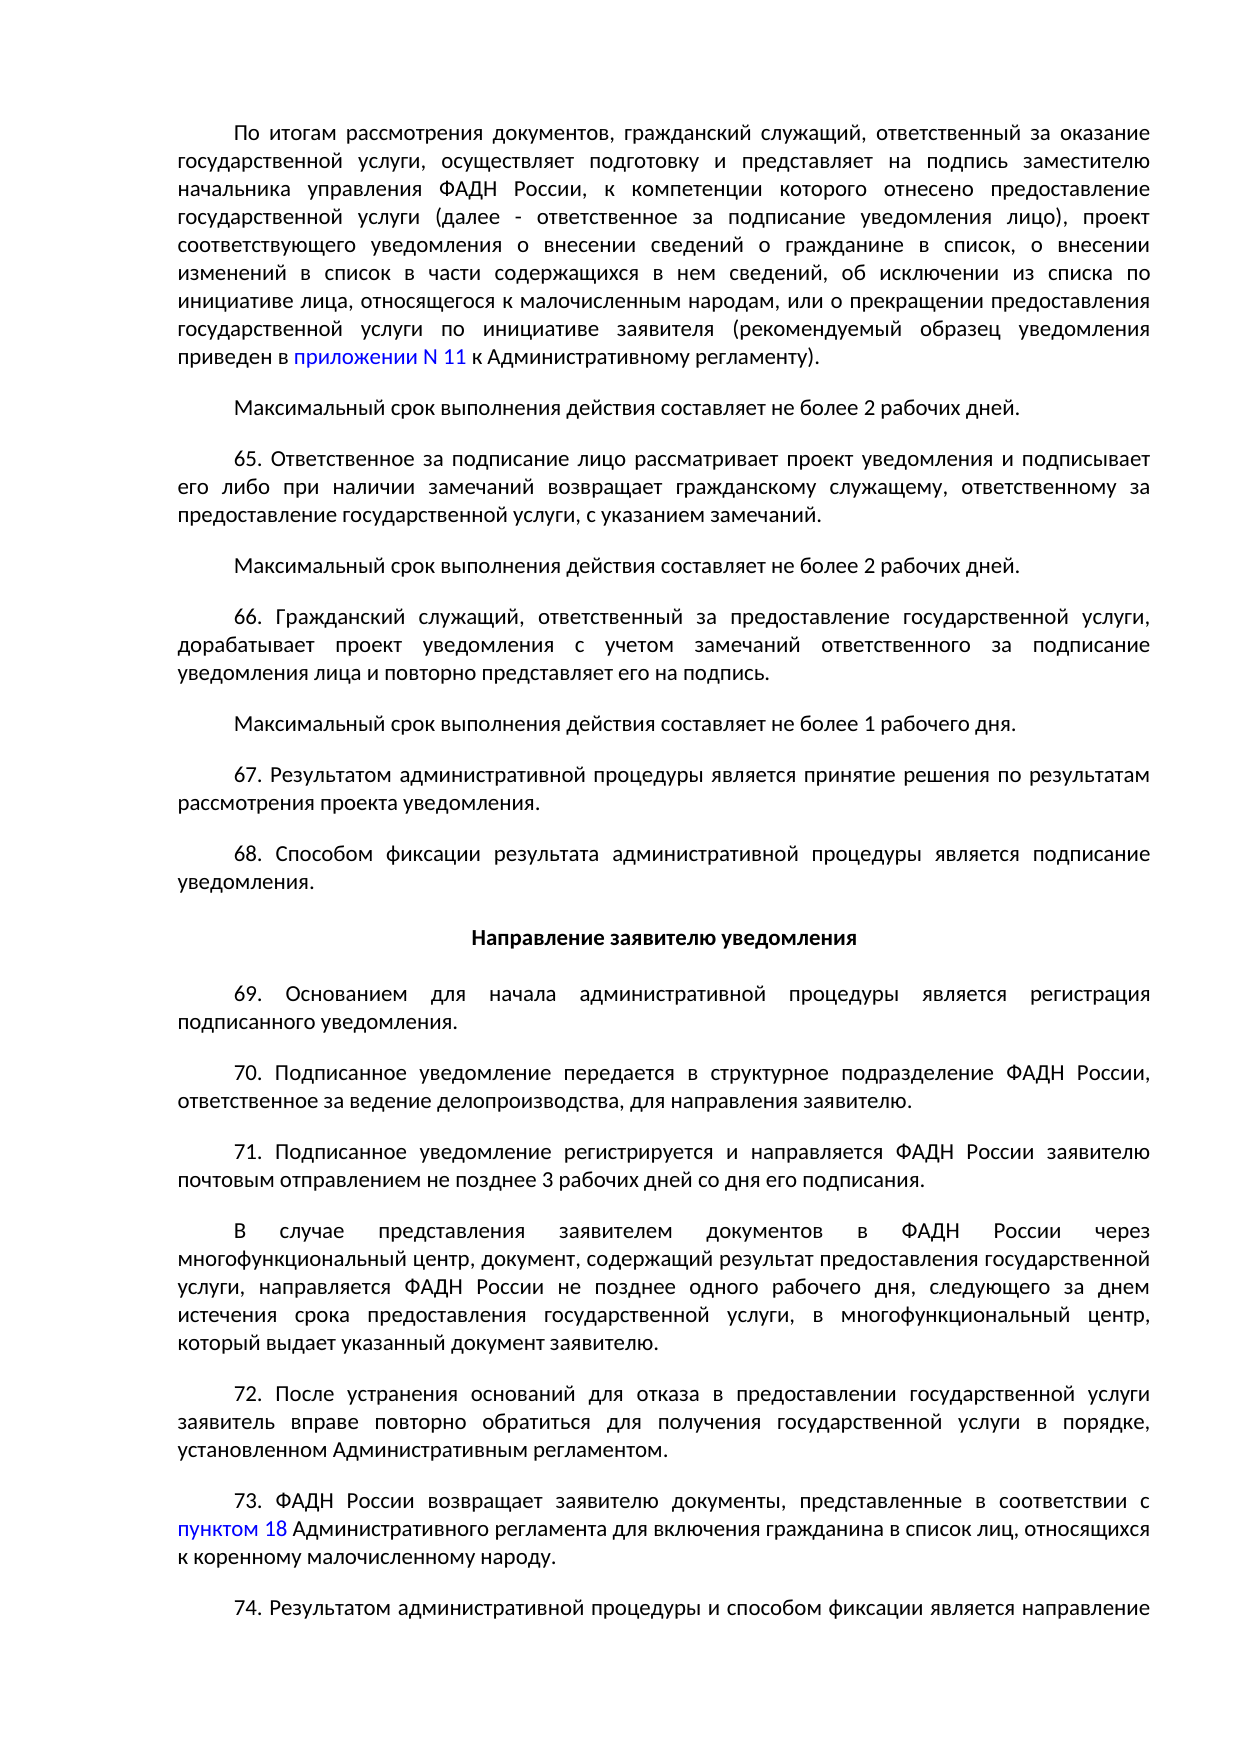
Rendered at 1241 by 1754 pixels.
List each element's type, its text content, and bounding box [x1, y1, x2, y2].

text Максимальный срок выполнения действия составляет не более 2 рабочих дней. [177, 393, 1152, 421]
text 66. Гражданский служащий, ответственный за предоставление государственной услуги, дорабатывает проект уведомления с учетом замечаний ответственного за подписание уведомления лица и повторно представляет его на подпись. [177, 602, 1152, 686]
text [177, 1593, 1152, 1621]
text По итогам рассмотрения документов, гражданский служащий, ответственный за оказание государственной услуги, осуществляет подготовку и представляет на подпись заместителю начальника управления ФАДН России, к компетенции которого отнесено предоставление государственной услуги (далее - ответственное за подписание уведомления лицо), проект соответствующего уведомления о внесении сведений о гражданине в список, о внесении изменений в список в части содержащихся в нем сведений, об исключении из списка по инициативе лица, относящегося к малочисленным народам, или о прекращении предоставления государственной услуги по инициативе заявителя (рекомендуемый образец уведомления приведен в приложении N 11 к Административному регламенту). [177, 118, 1152, 370]
text 67. Результатом административной процедуры является принятие решения по результатам рассмотрения проекта уведомления. [177, 760, 1152, 816]
text 65. Ответственное за подписание лицо рассматривает проект уведомления и подписывает его либо при наличии замечаний возвращает гражданскому служащему, ответственному за предоставление государственной услуги, с указанием замечаний. [177, 444, 1152, 528]
text 68. Способом фиксации результата административной процедуры является подписание уведомления. [177, 839, 1152, 895]
title Направление заявителю уведомления [177, 923, 1152, 951]
text Максимальный срок выполнения действия составляет не более 2 рабочих дней. [177, 551, 1152, 579]
text 69. Основанием для начала административной процедуры является регистрация подписанного уведомления. [177, 979, 1152, 1035]
text 73. ФАДН России возвращает заявителю документы, представленные в соответствии с пунктом 18 Административного регламента для включения гражданина в список лиц, относящихся к коренному малочисленному народу. [177, 1486, 1152, 1570]
text Максимальный срок выполнения действия составляет не более 1 рабочего дня. [177, 709, 1152, 737]
text 72. После устранения оснований для отказа в предоставлении государственной услуги заявитель вправе повторно обратиться для получения государственной услуги в порядке, установленном Административным регламентом. [177, 1379, 1152, 1463]
text 71. Подписанное уведомление регистрируется и направляется ФАДН России заявителю почтовым отправлением не позднее 3 рабочих дней со дня его подписания. [177, 1137, 1152, 1193]
text 70. Подписанное уведомление передается в структурное подразделение ФАДН России, ответственное за ведение делопроизводства, для направления заявителю. [177, 1058, 1152, 1114]
text В случае представления заявителем документов в ФАДН России через многофункциональный центр, документ, содержащий результат предоставления государственной услуги, направляется ФАДН России не позднее одного рабочего дня, следующего за днем истечения срока предоставления государственной услуги, в многофункциональный центр, который выдает указанный документ заявителю. [177, 1216, 1152, 1356]
